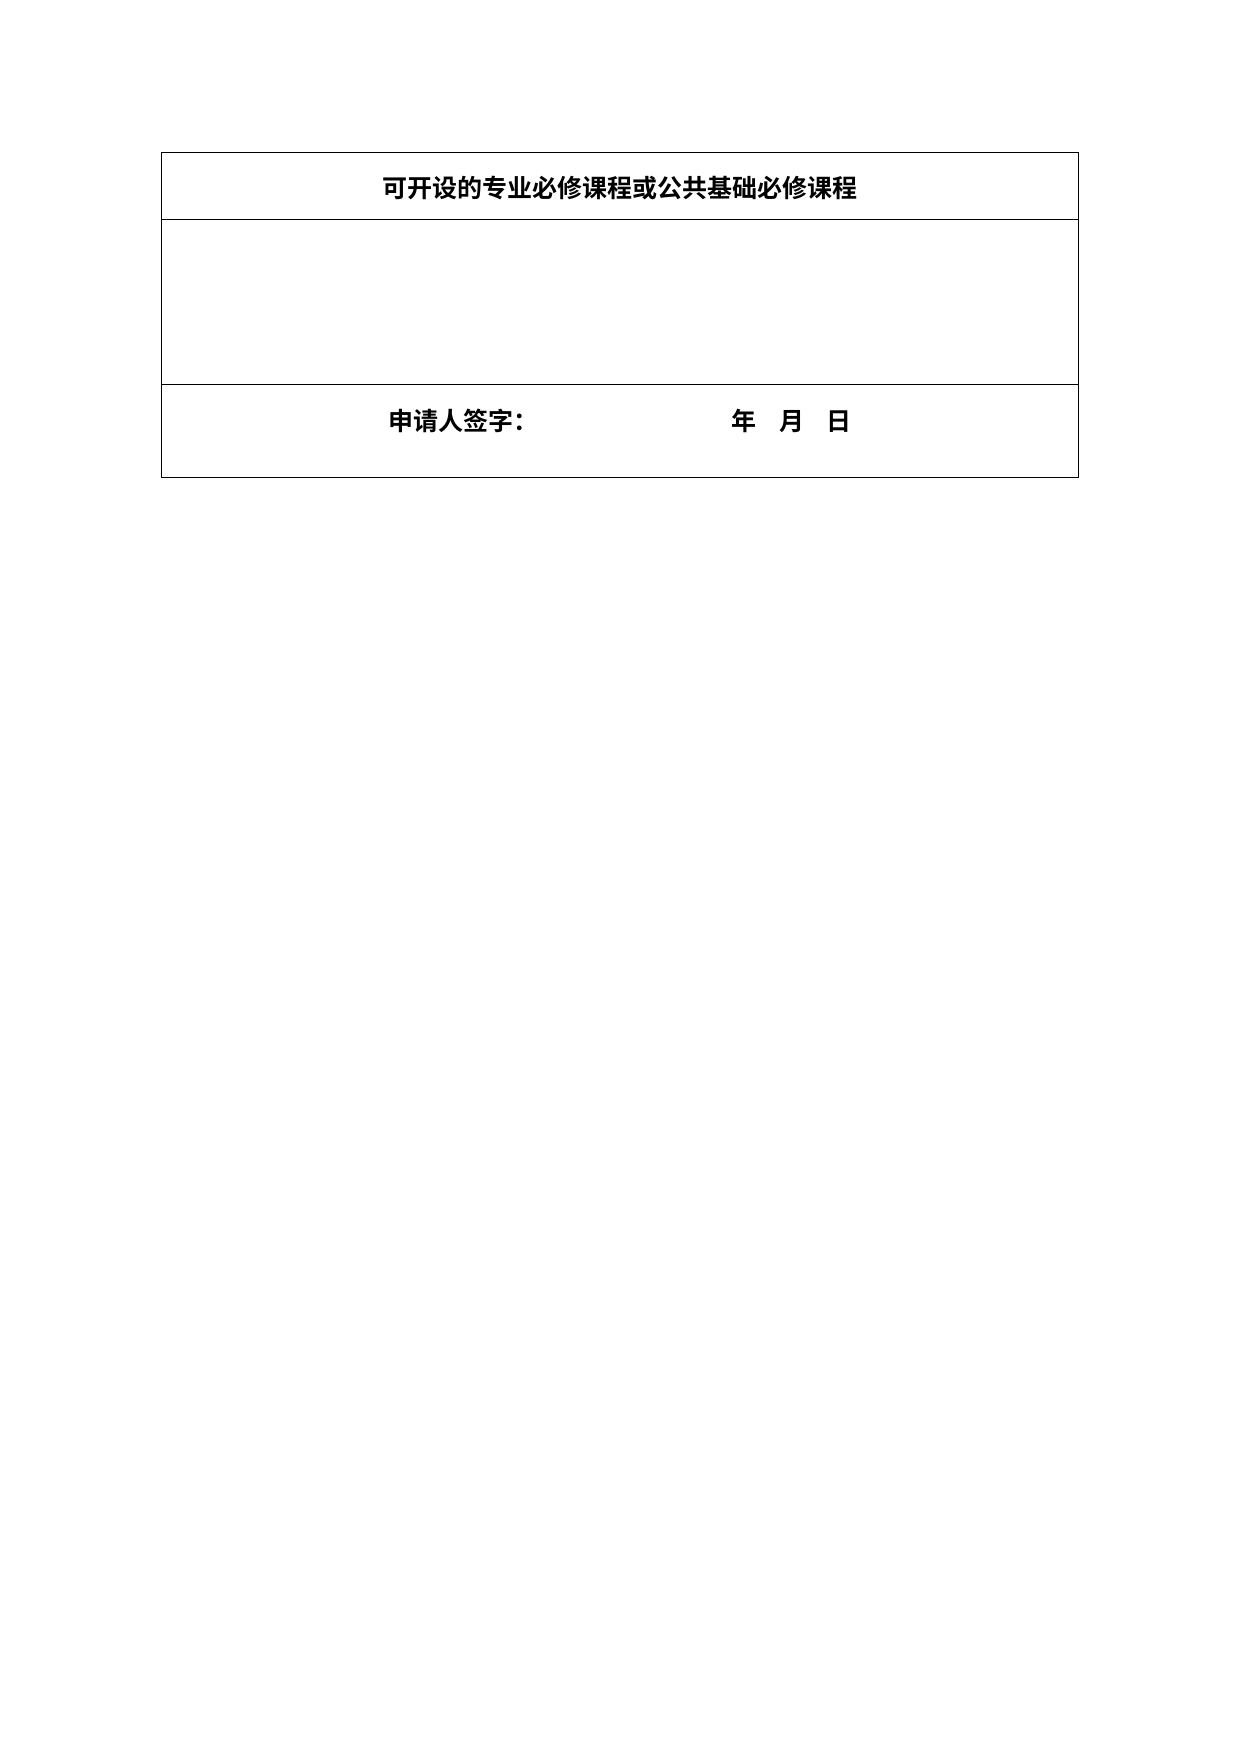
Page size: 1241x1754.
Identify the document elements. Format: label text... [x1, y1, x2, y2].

table_cell 可开设的专业必修课程或公共基础必修课程 [162, 153, 1078, 219]
table_cell [162, 220, 1078, 384]
table_cell 申请人签字： 年 月 日 [162, 385, 1078, 477]
